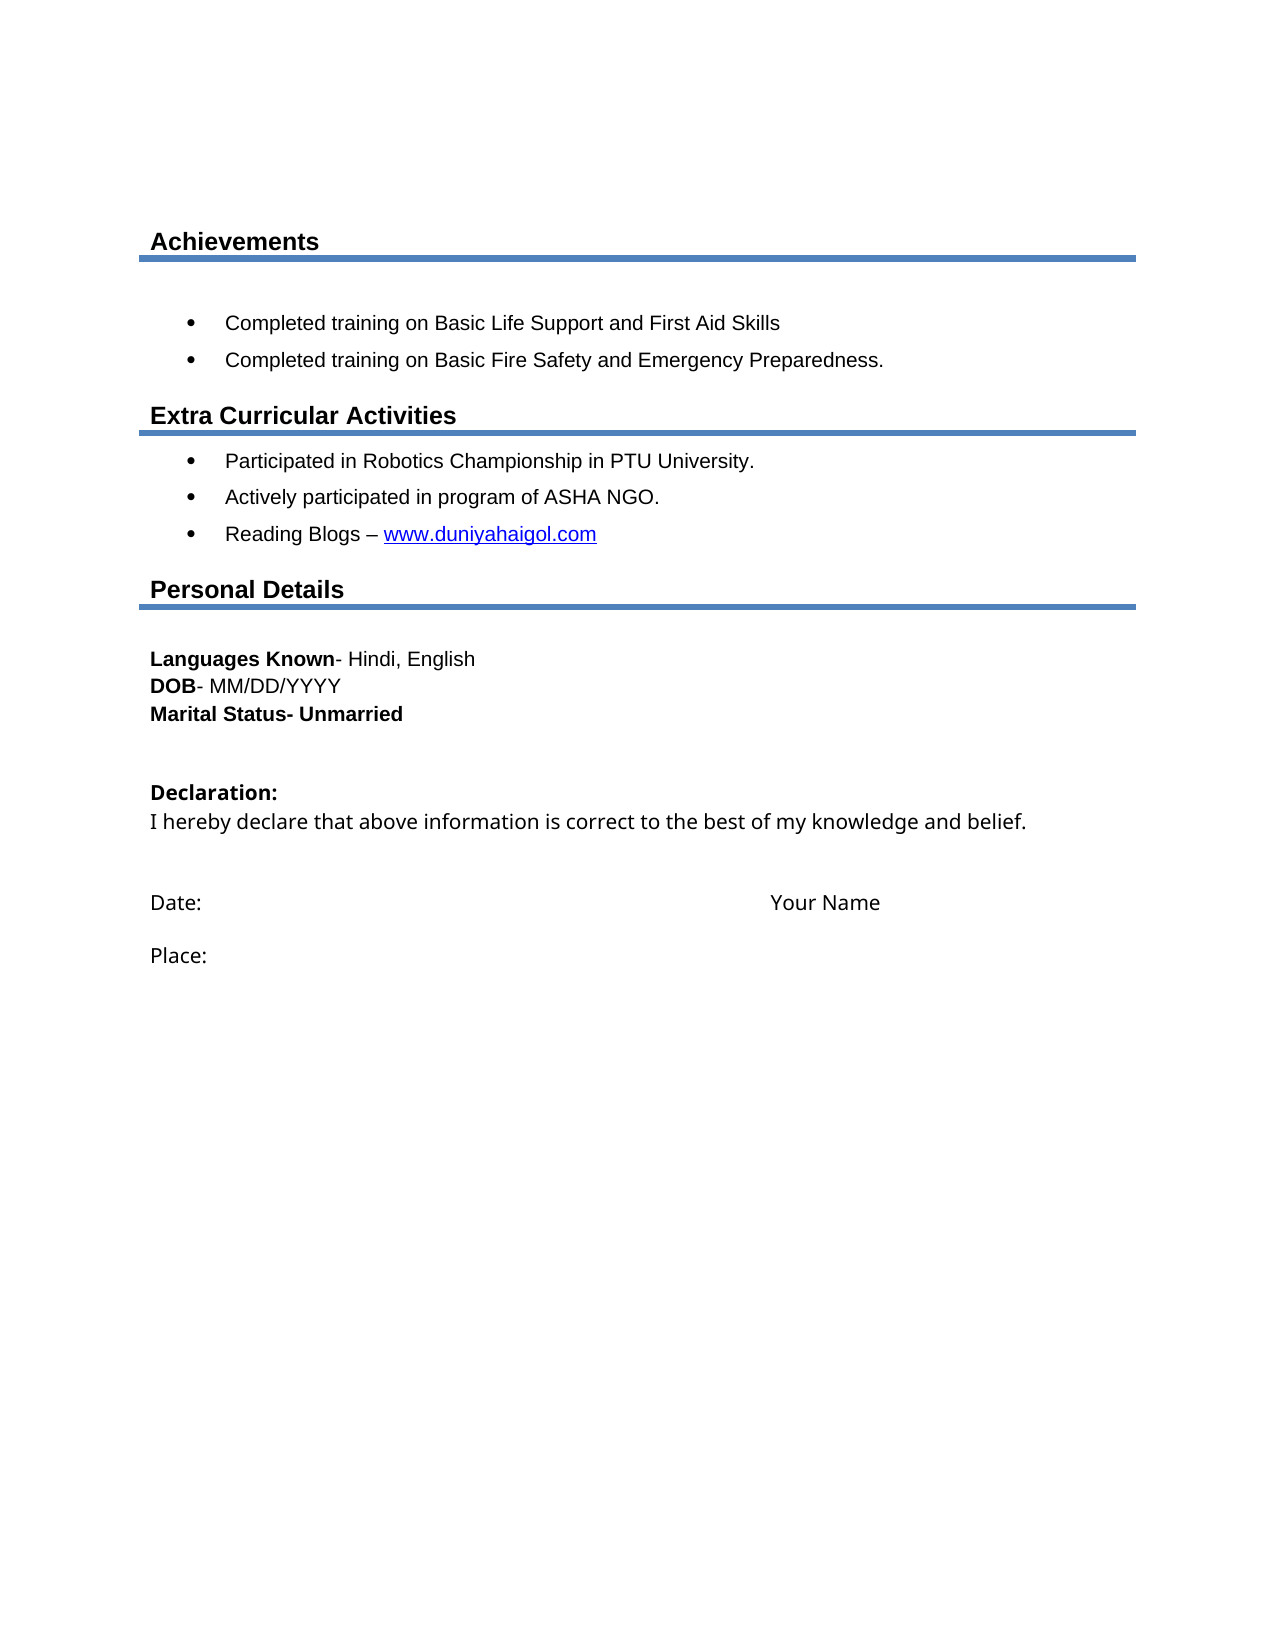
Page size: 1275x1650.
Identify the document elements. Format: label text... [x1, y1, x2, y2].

text Languages Known- Hindi, English DOB- MM/DD/YYYY Marital Status- Unmarried [150, 647, 1125, 726]
subtitle I hereby declare that above information is correct to the best of my knowledge and belief. [150, 807, 1125, 835]
list Completed training on Basic Fire Safety and Emergency Preparedness. [187, 335, 1121, 372]
list Actively participated in program of ASHA NGO. [187, 472, 1121, 509]
list Completed training on Basic Life Support and First Aid Skills [187, 298, 1121, 335]
text Date: Your Name [150, 888, 1125, 917]
subtitle Declaration: [150, 778, 1125, 807]
list Reading Blogs – www.duniyahaigol.com [187, 509, 1121, 546]
table_header Extra Curricular Activities [139, 372, 1136, 429]
table_header Personal Details [139, 546, 1136, 603]
text Place: [150, 942, 1125, 970]
table_header Achievements [139, 198, 1136, 255]
list Participated in Robotics Championship in PTU University. [187, 436, 1121, 472]
